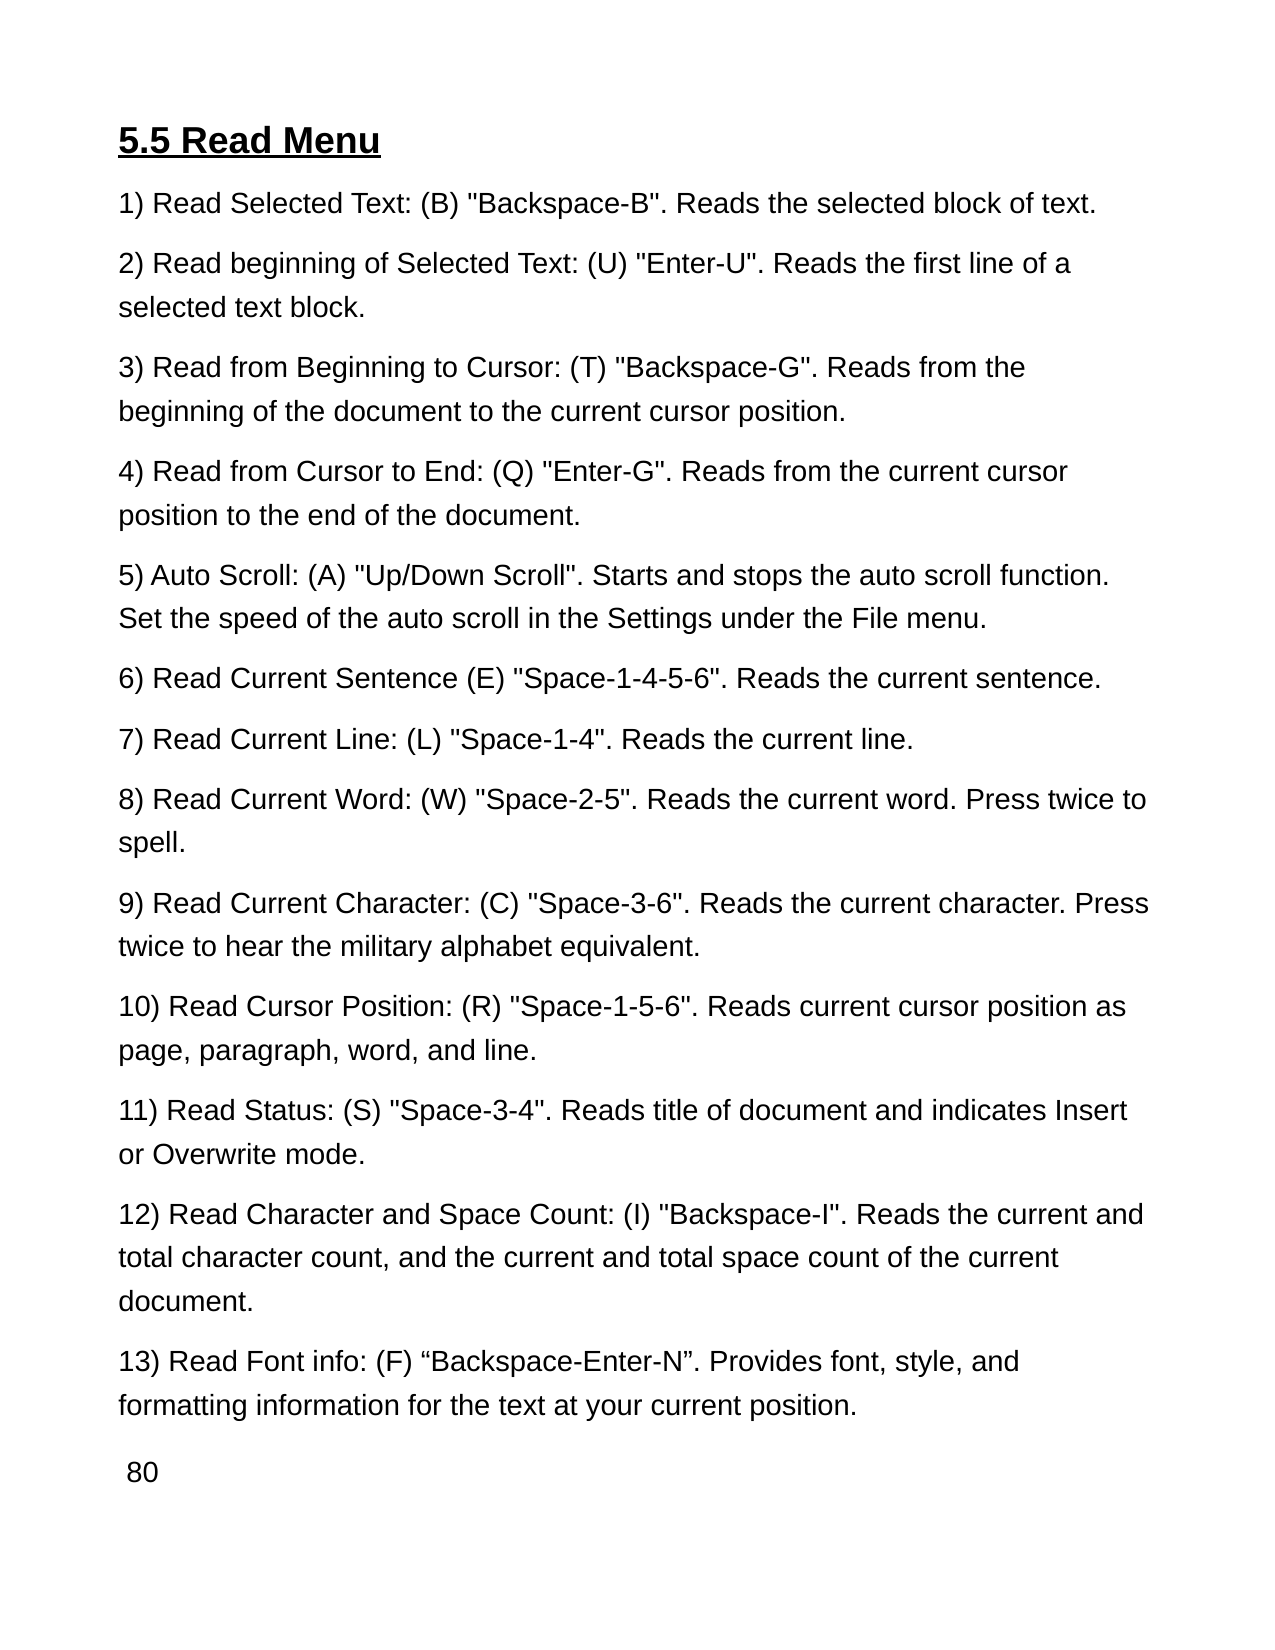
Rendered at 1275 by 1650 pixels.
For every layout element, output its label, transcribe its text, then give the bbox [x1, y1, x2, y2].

text 3) Read from Beginning to Cursor: (T) "Backspace-G". Reads from the beginning of the document to the current cursor position. [118, 350, 1157, 427]
text 4) Read from Cursor to End: (Q) "Enter-G". Reads from the current cursor position to the end of the document. [118, 454, 1157, 531]
subtitle 5.5 Read Menu [118, 118, 1157, 161]
text 13) Read Font info: (F) “Backspace-Enter-N”. Provides font, style, and formatting information for the text at your current position. [118, 1344, 1157, 1421]
text 12) Read Character and Space Count: (I) "Backspace-I". Reads the current and total character count, and the current and total space count of the current document. [118, 1197, 1157, 1318]
text 1) Read Selected Text: (B) "Backspace-B". Reads the selected block of text. [118, 186, 1157, 220]
text 9) Read Current Character: (C) "Space-3-6". Reads the current character. Press twice to hear the military alphabet equivalent. [118, 886, 1157, 963]
text 10) Read Cursor Position: (R) "Space-1-5-6". Reads current cursor position as page, paragraph, word, and line. [118, 989, 1157, 1067]
text 7) Read Current Line: (L) "Space-1-4". Reads the current line. [118, 722, 1157, 755]
text 2) Read beginning of Selected Text: (U) "Enter-U". Reads the first line of a selected text block. [118, 247, 1157, 324]
text 5) Auto Scroll: (A) "Up/Down Scroll". Starts and stops the auto scroll function. Set the speed of the auto scroll in the Settings under the File menu. [118, 558, 1157, 635]
text 6) Read Current Sentence (E) "Space-1-4-5-6". Reads the current sentence. [118, 662, 1157, 695]
text 11) Read Status: (S) "Space-3-4". Reads title of document and indicates Insert or Overwrite mode. [118, 1093, 1157, 1170]
text 8) Read Current Word: (W) "Space-2-5". Reads the current word. Press twice to spell. [118, 782, 1157, 859]
